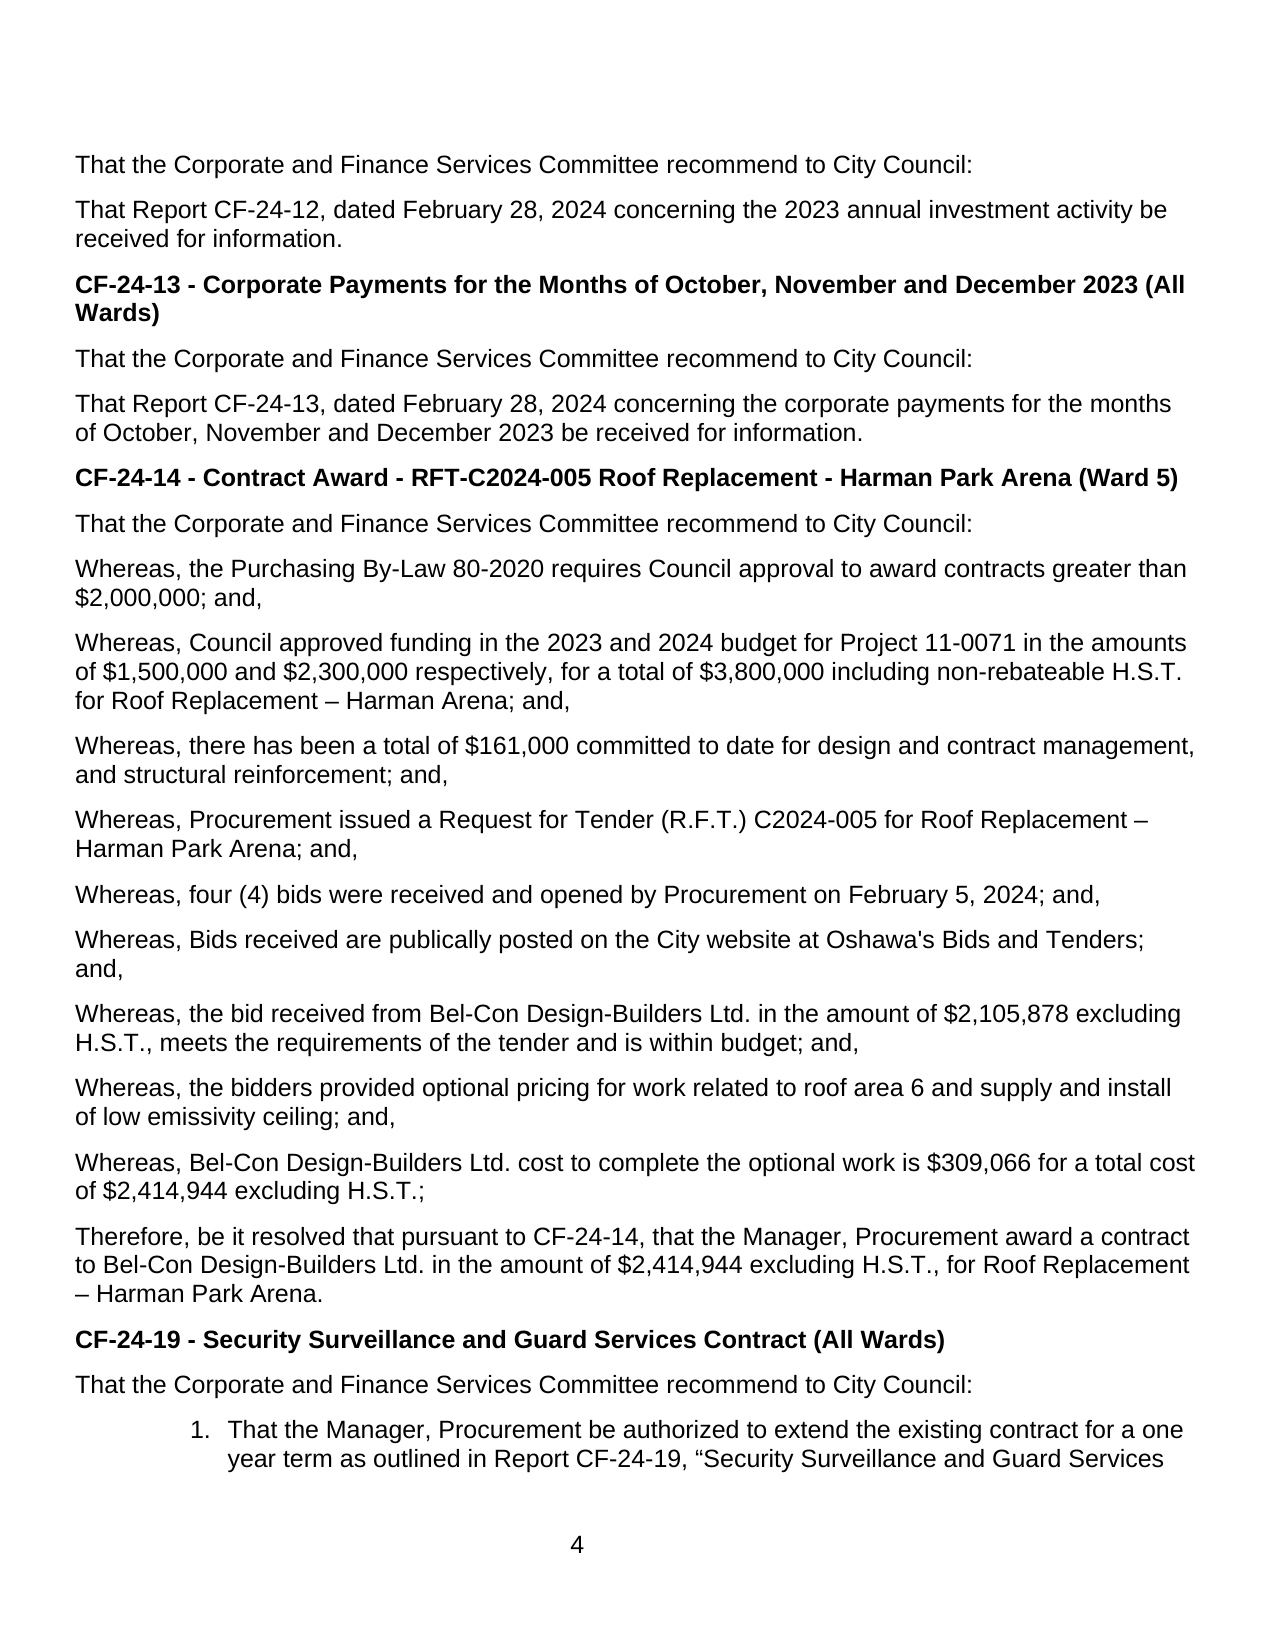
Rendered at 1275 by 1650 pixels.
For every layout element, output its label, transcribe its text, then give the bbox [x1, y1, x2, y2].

text That the Corporate and Finance Services Committee recommend to City Council: [75, 1370, 1200, 1399]
text Whereas, the bid received from Bel-Con Design-Builders Ltd. in the amount of $2,105,878 excluding H.S.T., meets the requirements of the tender and is within budget; and, [75, 999, 1200, 1057]
text That the Corporate and Finance Services Committee recommend to City Council: [75, 150, 1200, 179]
text Therefore, be it resolved that pursuant to CF-24-14, that the Manager, Procurement award a contract to Bel-Con Design-Builders Ltd. in the amount of $2,414,944 excluding H.S.T., for Roof Replacement – Harman Park Arena. [75, 1222, 1200, 1308]
text Whereas, Procurement issued a Request for Tender (R.F.T.) C2024-005 for Roof Replacement – Harman Park Arena; and, [75, 805, 1200, 863]
text That Report CF-24-13, dated February 28, 2024 concerning the corporate payments for the months of October, November and December 2023 be received for information. [75, 389, 1200, 447]
text Whereas, there has been a total of $161,000 committed to date for design and contract management, and structural reinforcement; and, [75, 731, 1200, 789]
text Whereas, the bidders provided optional pricing for work related to roof area 6 and supply and install of low emissivity ceiling; and, [75, 1073, 1200, 1131]
text That the Corporate and Finance Services Committee recommend to City Council: [75, 344, 1200, 372]
text Whereas, Council approved funding in the 2023 and 2024 budget for Project 11-0071 in the amounts of $1,500,000 and $2,300,000 respectively, for a total of $3,800,000 including non-rebateable H.S.T. for Roof Replacement – Harman Arena; and, [75, 628, 1200, 714]
text Whereas, the Purchasing By-Law 80-2020 requires Council approval to award contracts greater than $2,000,000; and, [75, 554, 1200, 612]
text Whereas, Bids received are publically posted on the City website at Oshawa's Bids and Tenders; and, [75, 925, 1200, 982]
subtitle CF-24-14 - Contract Award - RFT-C2024-005 Roof Replacement - Harman Park Arena (Ward 5) [75, 463, 1200, 492]
subtitle CF-24-19 - Security Surveillance and Guard Services Contract (All Wards) [75, 1324, 1200, 1353]
text That the Corporate and Finance Services Committee recommend to City Council: [75, 509, 1200, 537]
subtitle CF-24-13 - Corporate Payments for the Months of October, November and December 2023 (All Wards) [75, 269, 1200, 327]
text That Report CF-24-12, dated February 28, 2024 concerning the 2023 annual investment activity be received for information. [75, 195, 1200, 253]
text Whereas, four (4) bids were received and opened by Procurement on February 5, 2024; and, [75, 879, 1200, 908]
text Whereas, Bel-Con Design-Builders Ltd. cost to complete the optional work is $309,066 for a total cost of $2,414,944 excluding H.S.T.; [75, 1147, 1200, 1205]
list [190, 1415, 1200, 1473]
